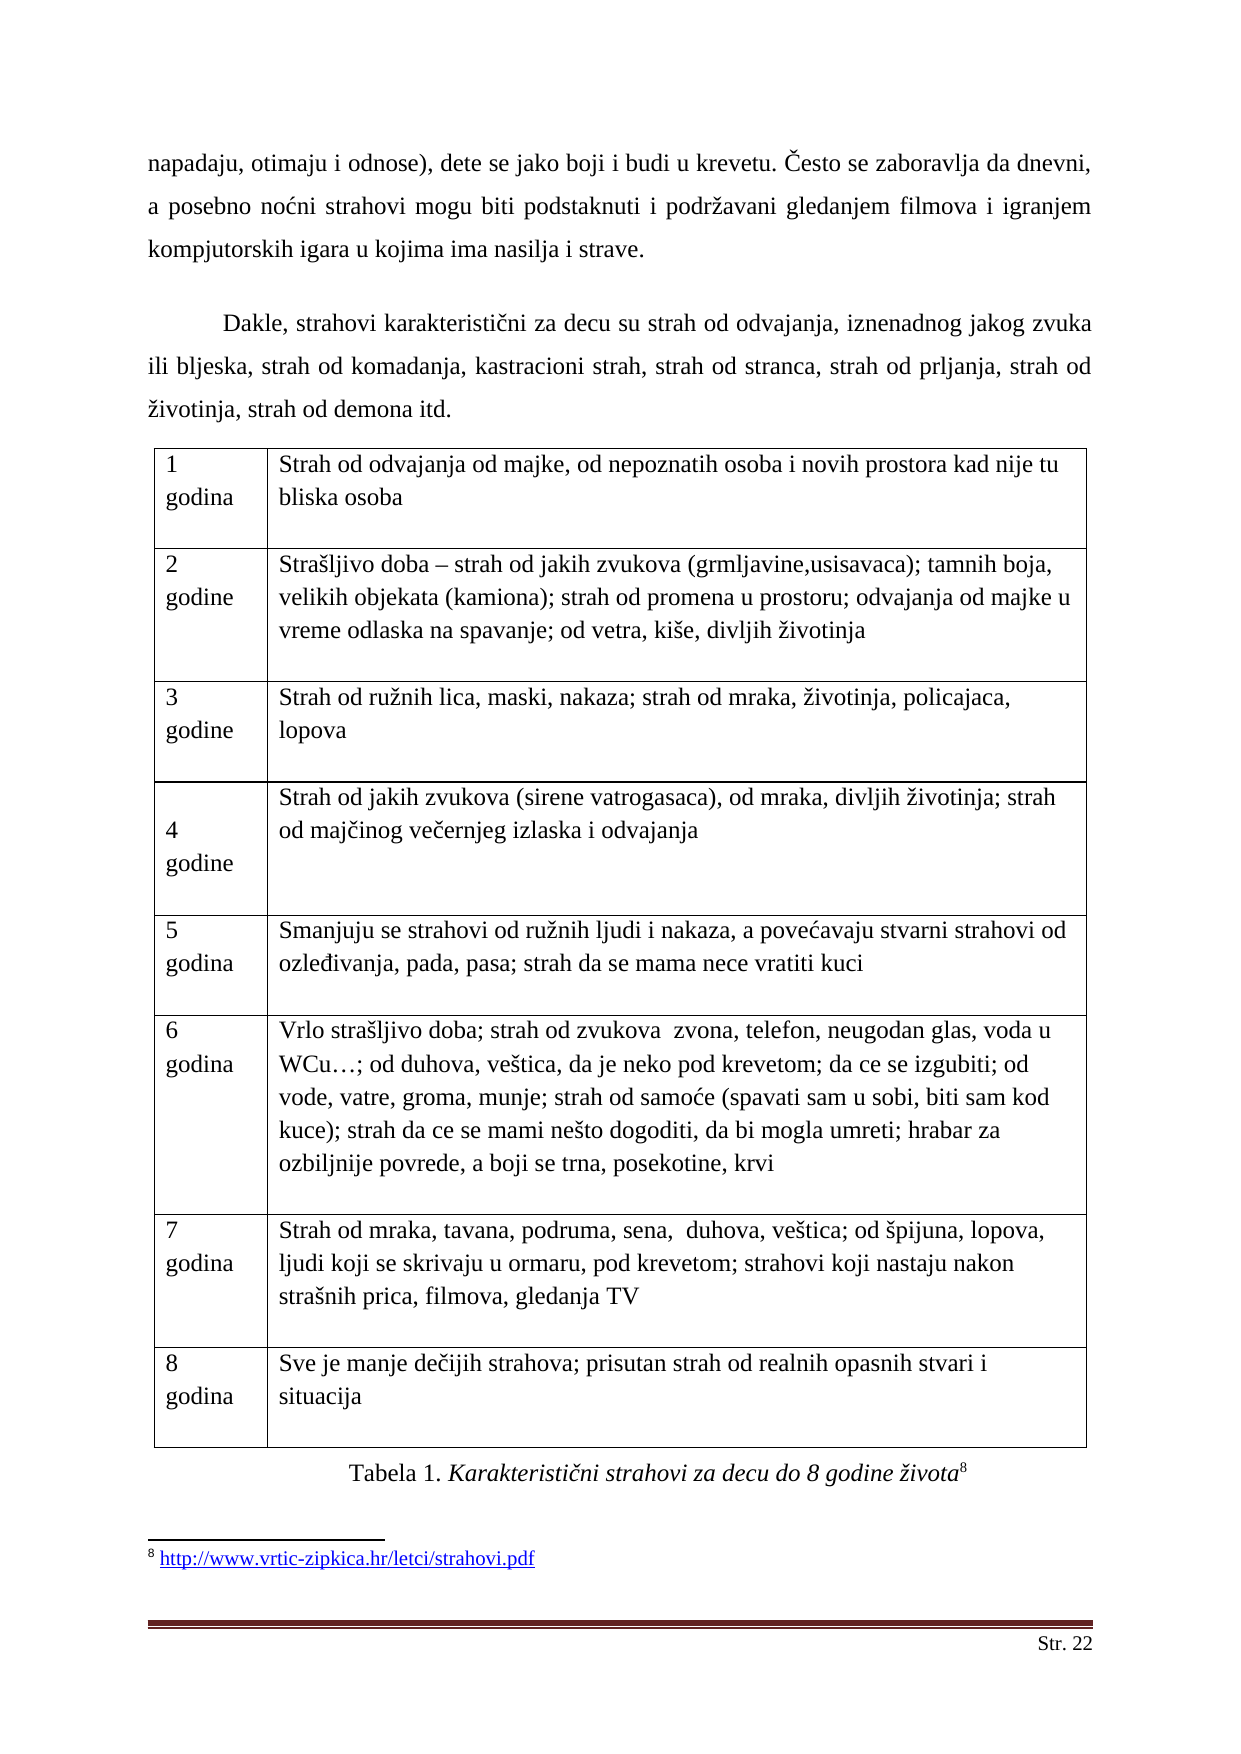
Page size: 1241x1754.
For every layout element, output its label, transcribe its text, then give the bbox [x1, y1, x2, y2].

table_cell 8 godina [155, 1348, 267, 1447]
table_cell 2 godine [155, 549, 267, 681]
table_cell 6 godina [155, 1016, 267, 1214]
table_cell Sve je manje dečijih strahova; prisutan strah od realnih opasnih stvari i situacija [268, 1348, 1086, 1447]
table_header 1 godina [155, 449, 267, 548]
table_cell Strah od ružnih lica, maski, nakaza; strah od mraka, životinja, policajaca, lopova [268, 682, 1086, 781]
table_cell Vrlo strašljivo doba; strah od zvukova zvona, telefon, neugodan glas, voda u WCu…; od duhova, veštica, da je neko pod krevetom; da ce se izgubiti; od vode, vatre, groma, munje; strah od samoće (spavati sam u sobi, biti sam kod kuce); strah da ce se mami nešto dogoditi, da bi mogla umreti; hrabar za ozbiljnije povrede, a boji se trna, posekotine, krvi [268, 1016, 1086, 1214]
text Tabela 1. Karakteristični strahovi za decu do 8 godine života [148, 1458, 1093, 1487]
table_cell Strah od mraka, tavana, podruma, sena, duhova, veštica; od špijuna, lopova, ljudi koji se skrivaju u ormaru, pod krevetom; strahovi koji nastaju nakon strašnih prica, filmova, gledanja TV [268, 1215, 1086, 1347]
table_cell Strašljivo doba – strah od jakih zvukova (grmljavine,usisavaca); tamnih boja, velikih objekata (kamiona); strah od promena u prostoru; odvajanja od majke u vreme odlaska na spavanje; od vetra, kiše, divljih životinja [268, 549, 1086, 681]
table_cell 5 godina [155, 916, 267, 1014]
table_cell 3 godine [155, 682, 267, 781]
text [148, 148, 1093, 263]
table_cell Smanjuju se strahovi od ružnih ljudi i nakaza, a povećavaju stvarni strahovi od ozleđivanja, pada, pasa; strah da se mama nece vratiti kuci [268, 916, 1086, 1014]
table_cell 7 godina [155, 1215, 267, 1347]
table_cell Strah od jakih zvukova (sirene vatrogasaca), od mraka, divljih životinja; strah od majčinog večernjeg izlaska i odvajanja [268, 783, 1086, 914]
table_cell 4 godine [155, 783, 267, 914]
table_header Strah od odvajanja od majke, od nepoznatih osoba i novih prostora kad nije tu bliska osoba [268, 449, 1086, 548]
text Dakle, strahovi karakteristični za decu su strah od odvajanja, iznenadnog jakog zvuka ili bljeska, strah od komadanja, kastracioni strah, strah od stranca, strah od prljanja, strah od životinja, strah od demona itd. [148, 308, 1093, 423]
